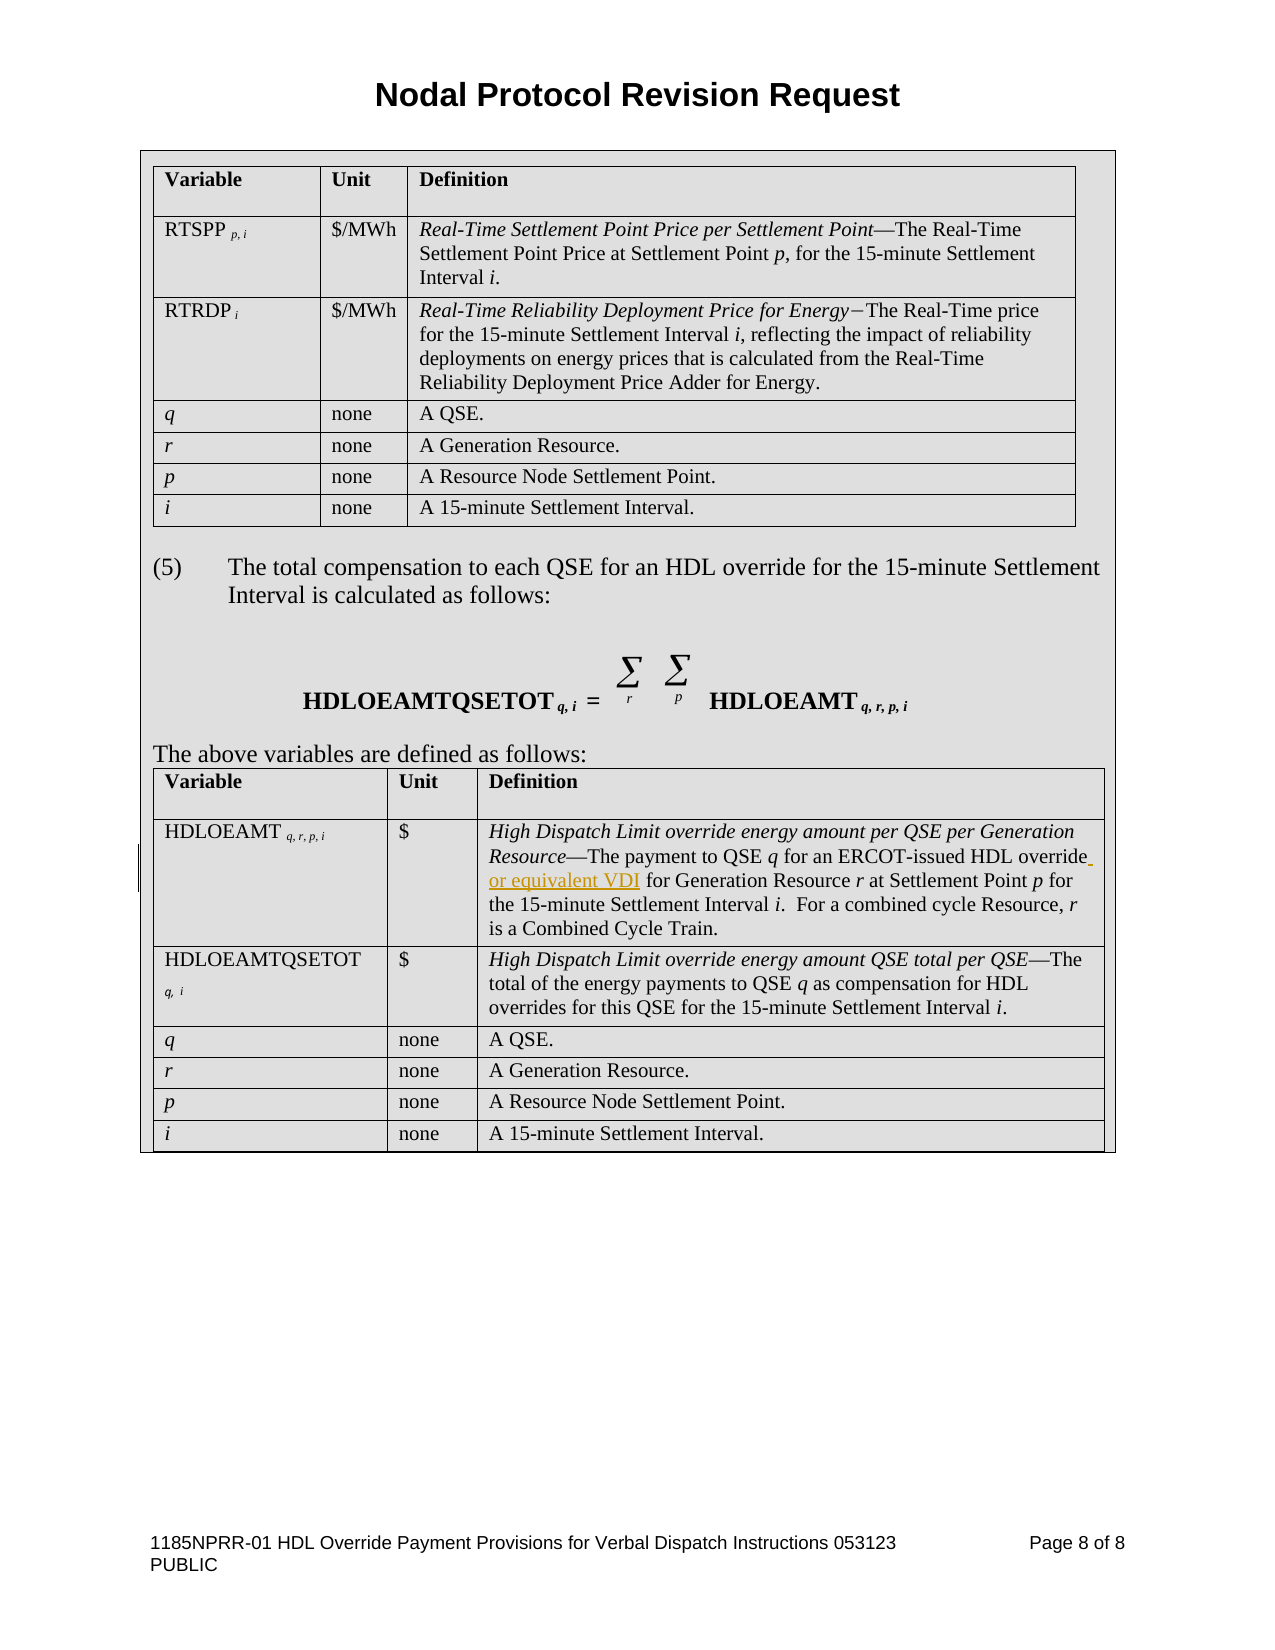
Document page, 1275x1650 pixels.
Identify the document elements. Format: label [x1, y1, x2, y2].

table_header [141, 151, 1115, 1152]
